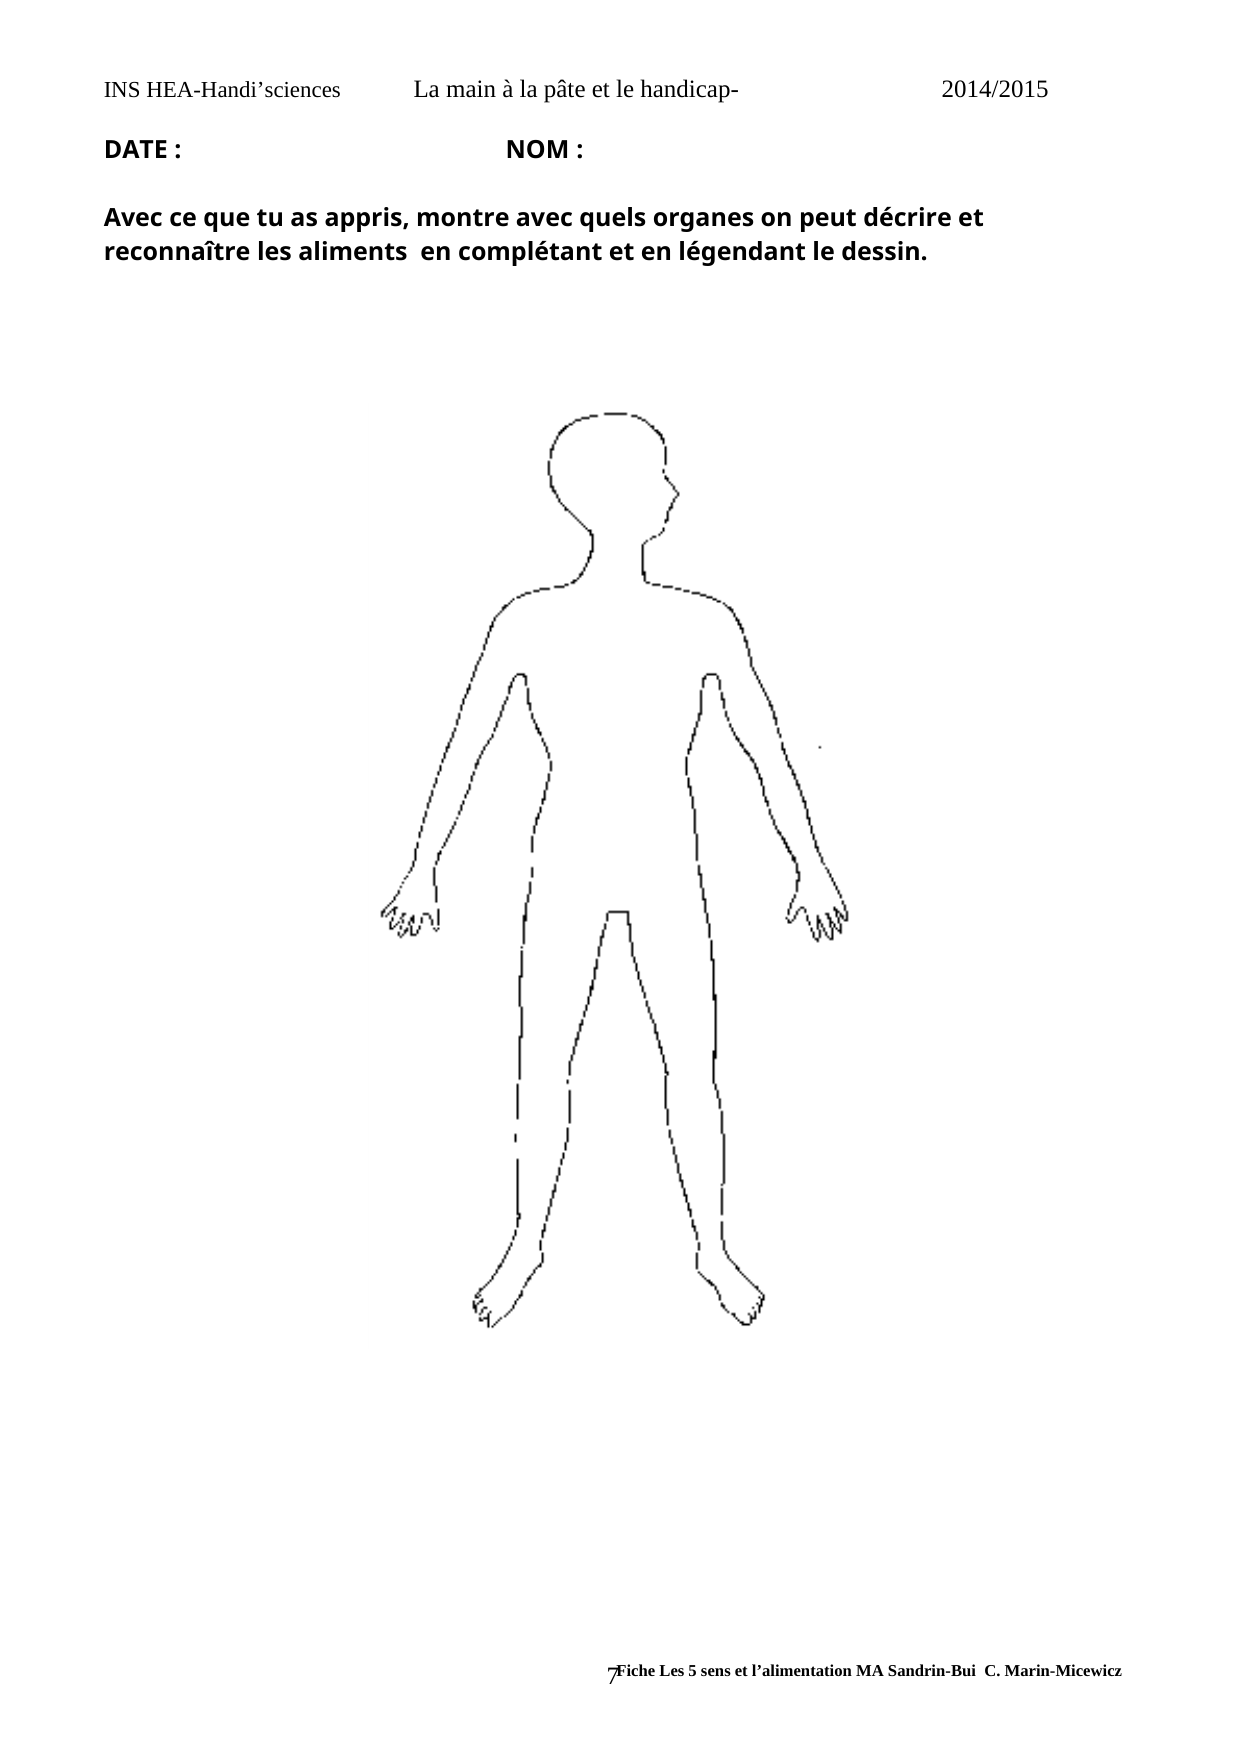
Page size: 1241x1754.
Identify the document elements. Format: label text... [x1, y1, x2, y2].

text Avec ce que tu as appris, montre avec quels organes on peut décrire et reconnaître les aliments en complétant et en légendant le dessin. [103, 199, 1122, 267]
text DATE : NOM : [103, 131, 1122, 165]
picture [367, 403, 859, 1349]
